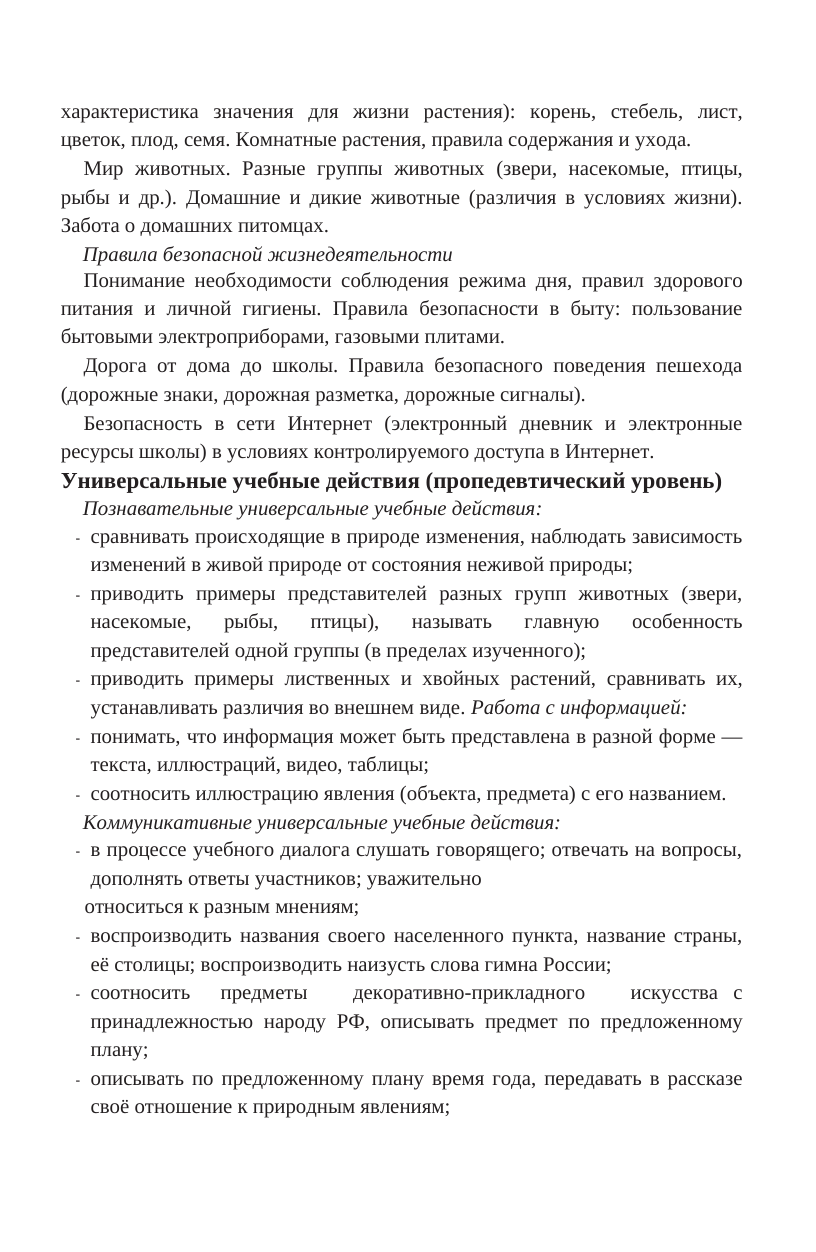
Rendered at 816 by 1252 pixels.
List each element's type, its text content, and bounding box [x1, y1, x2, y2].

text Понимание необходимости соблюдения режима дня, правил здорового питания и личной гигиены. Правила безопасности в быту: пользование бытовыми электроприборами, газовыми плитами. [61, 268, 743, 348]
list воспроизводить названия своего населенного пункта, название страны, её столицы; воспроизводить наизусть слова гимна России; [75, 923, 743, 976]
text Коммуникативные универсальные учебные действия: [83, 809, 744, 834]
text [61, 99, 743, 151]
text относиться к разным мнениям; [84, 894, 743, 918]
list описывать по предложенному плану время года, передавать в рассказе своё отношение к природным явлениям; [75, 1066, 743, 1118]
list приводить примеры лиственных и хвойных растений, сравнивать их, устанавливать различия во внешнем виде. Работа с информацией: [75, 666, 743, 719]
list соотносить иллюстрацию явления (объекта, предмета) с его названием. [75, 781, 743, 805]
list понимать, что информация может быть представлена в разной форме — текста, иллюстраций, видео, таблицы; [75, 723, 743, 776]
text Мир животных. Разные группы животных (звери, насекомые, птицы, рыбы и др.). Домашние и дикие животные (различия в условиях жизни). Забота о домашних питомцах. [61, 156, 743, 237]
text Безопасность в сети Интернет (электронный дневник и электронные ресурсы школы) в условиях контролируемого доступа в Интернет. [61, 410, 743, 463]
list сравнивать происходящие в природе изменения, наблюдать зависимость изменений в живой природе от состояния неживой природы; [75, 524, 743, 576]
text Познавательные универсальные учебные действия: [83, 496, 744, 520]
text Правила безопасной жизнедеятельности [83, 242, 744, 266]
list в процессе учебного диалога слушать говорящего; отвечать на вопросы, дополнять ответы участников; уважительно [75, 837, 743, 889]
text Дорога от дома до школы. Правила безопасного поведения пешехода (дорожные знаки, дорожная разметка, дорожные сигналы). [61, 353, 743, 406]
list соотносить предметы декоративно-прикладного искусства с принадлежностью народу РФ, описывать предмет по предложенному плану; [75, 980, 743, 1061]
subtitle Универсальные учебные действия (пропедевтический уровень) [61, 468, 735, 494]
list приводить примеры представителей разных групп животных (звери, насекомые, рыбы, птицы), называть главную особенность представителей одной группы (в пределах изученного); [75, 581, 743, 662]
